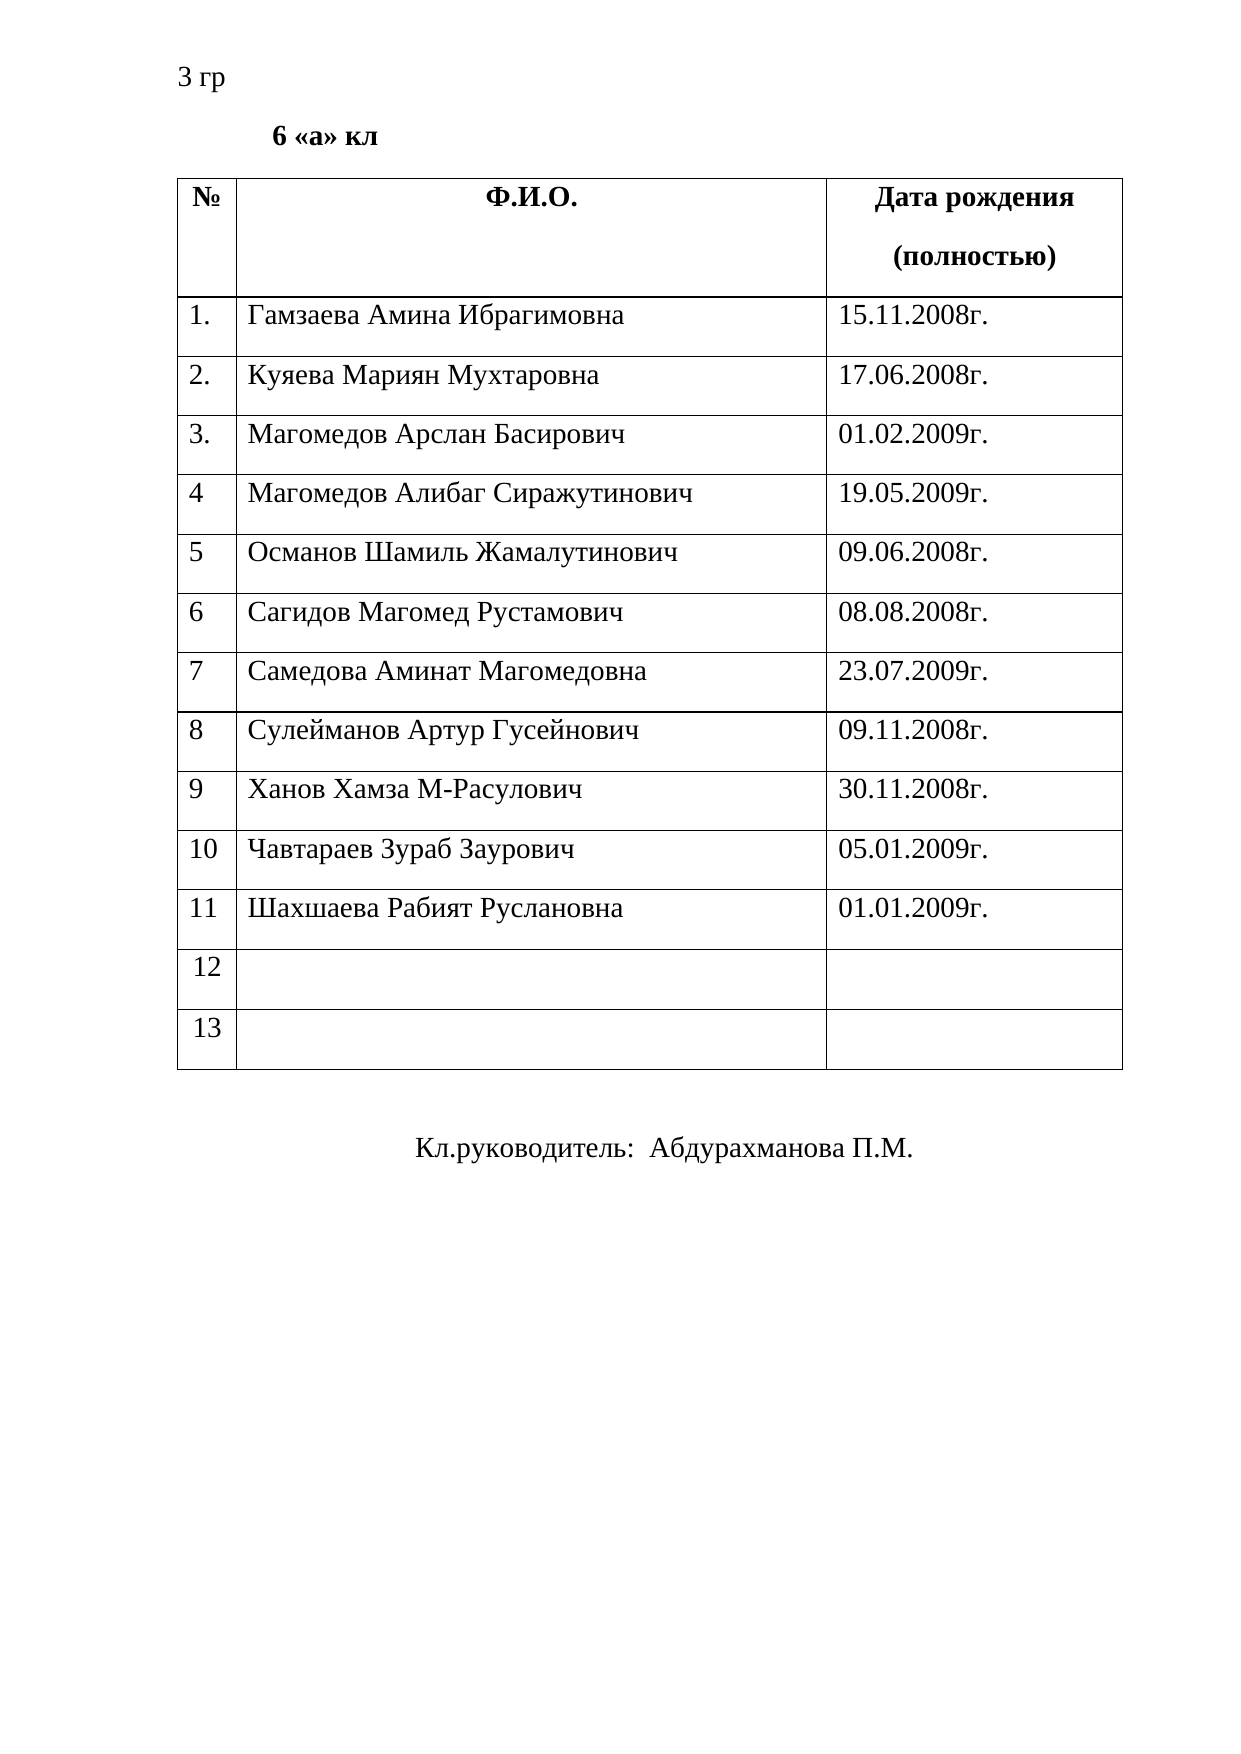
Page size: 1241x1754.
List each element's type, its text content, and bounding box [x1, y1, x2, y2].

table_cell 11 [178, 890, 236, 948]
table_cell 09.06.2008г. [827, 535, 1122, 593]
table_cell [827, 1010, 1122, 1069]
table_header Дата рождения (полностью) [827, 179, 1122, 296]
table_cell 01.01.2009г. [827, 890, 1122, 948]
table_cell 23.07.2009г. [827, 653, 1122, 711]
table_cell Ханов Хамза М-Расулович [237, 772, 826, 830]
table_cell Чавтараев Зураб Заурович [237, 831, 826, 889]
table_header № [178, 179, 236, 296]
table_cell 30.11.2008г. [827, 772, 1122, 830]
table_cell 8 [178, 713, 236, 771]
table_cell 5 [178, 535, 236, 593]
table_cell 09.11.2008г. [827, 713, 1122, 771]
text Кл.руководитель: Абдурахманова П.М. [177, 1130, 1152, 1163]
table_cell 13 [178, 1010, 236, 1069]
table_cell [237, 950, 826, 1009]
table_cell Сагидов Магомед Рустамович [237, 594, 826, 652]
table_cell 12 [178, 950, 236, 1009]
table_cell 05.01.2009г. [827, 831, 1122, 889]
table_cell 6 [178, 594, 236, 652]
table_cell Шахшаева Рабият Руслановна [237, 890, 826, 948]
text 6 «а» кл [177, 118, 1152, 152]
table_cell [827, 950, 1122, 1009]
table_cell 10 [178, 831, 236, 889]
table_cell Гамзаева Амина Ибрагимовна [237, 298, 826, 356]
table_cell 01.02.2009г. [827, 416, 1122, 474]
table_cell 2. [178, 357, 236, 415]
table_cell Османов Шамиль Жамалутинович [237, 535, 826, 593]
table_cell 4 [178, 475, 236, 533]
table_cell Магомедов Алибаг Сиражутинович [237, 475, 826, 533]
table_cell 08.08.2008г. [827, 594, 1122, 652]
table_cell 7 [178, 653, 236, 711]
table_cell [237, 1010, 826, 1069]
table_cell Сулейманов Артур Гусейнович [237, 713, 826, 771]
table_cell 9 [178, 772, 236, 830]
table_cell Куяева Мариян Мухтаровна [237, 357, 826, 415]
text 3 гр [177, 59, 1152, 93]
table_cell 1. [178, 298, 236, 356]
table_cell 3. [178, 416, 236, 474]
table_cell 15.11.2008г. [827, 298, 1122, 356]
table_cell 19.05.2009г. [827, 475, 1122, 533]
table_cell Самедова Аминат Магомедовна [237, 653, 826, 711]
table_header Ф.И.О. [237, 179, 826, 296]
table_cell Магомедов Арслан Басирович [237, 416, 826, 474]
table_cell 17.06.2008г. [827, 357, 1122, 415]
